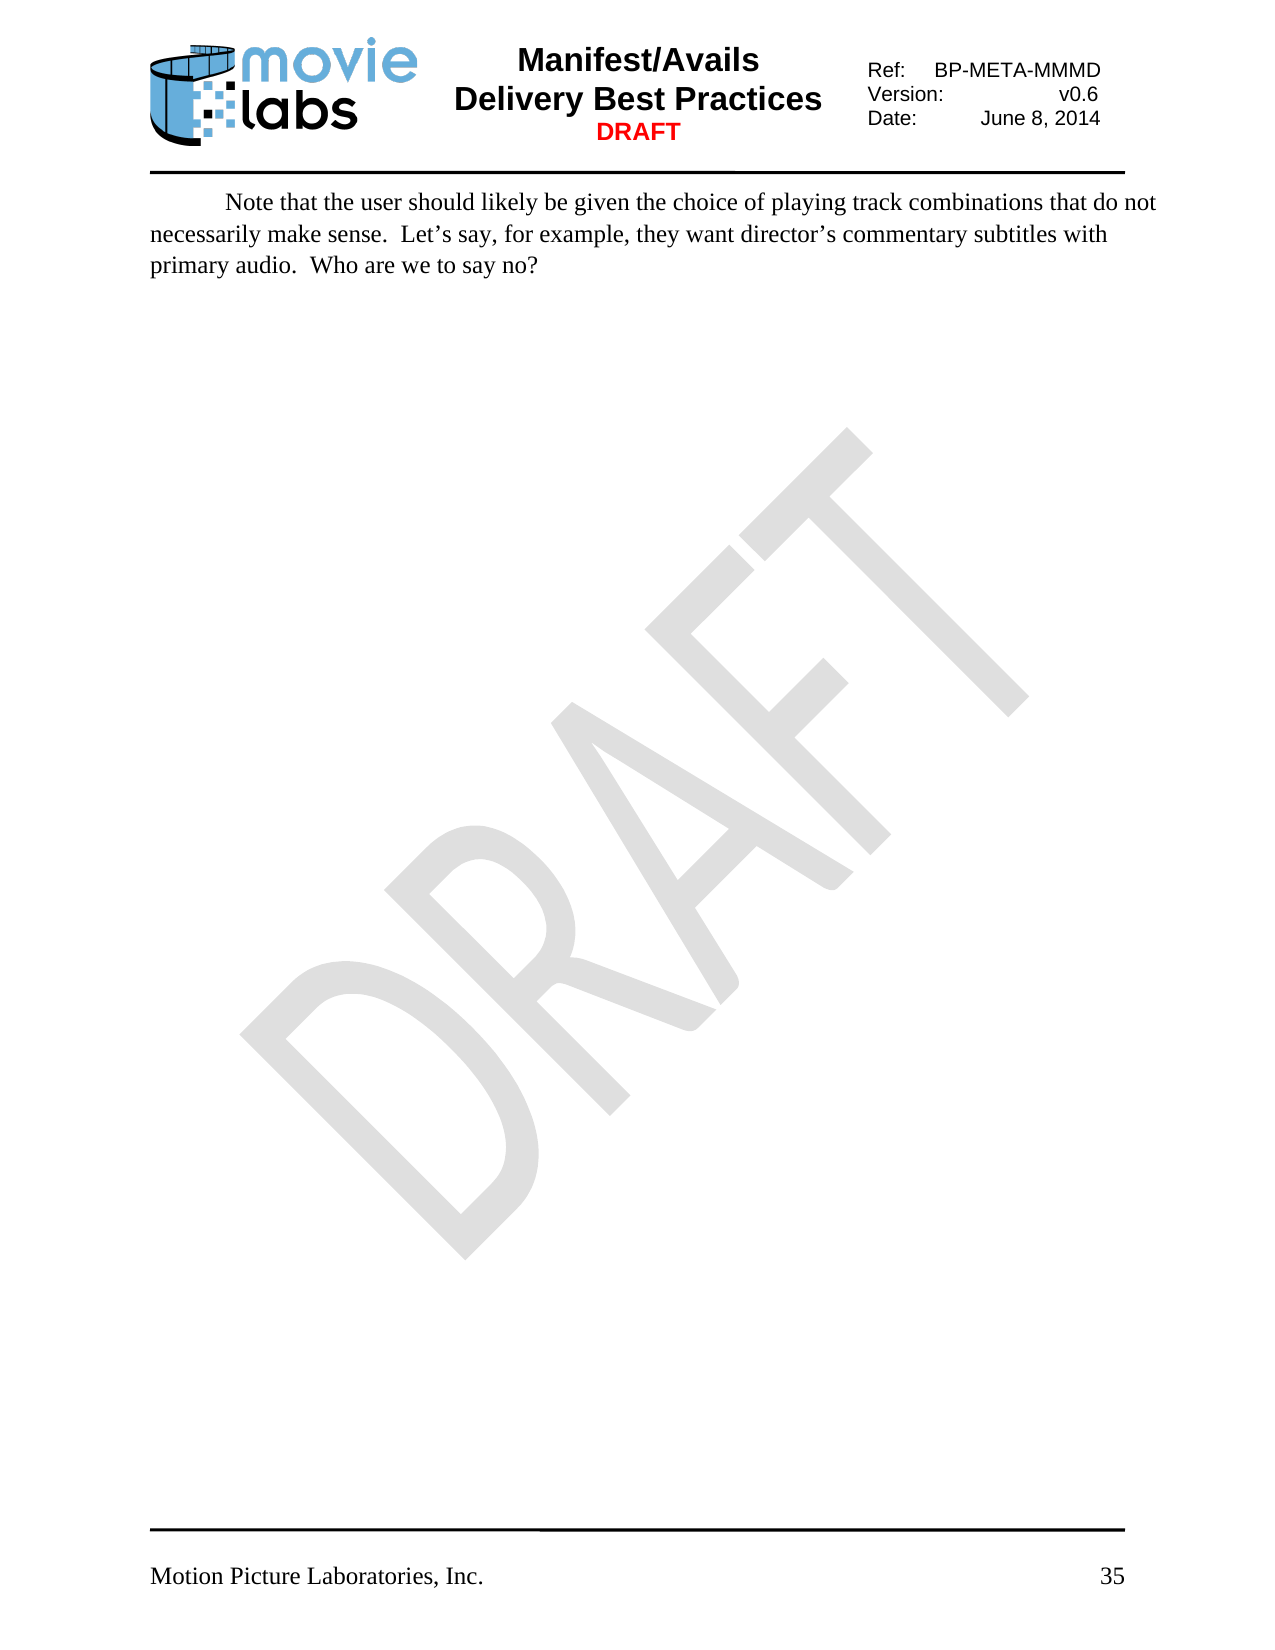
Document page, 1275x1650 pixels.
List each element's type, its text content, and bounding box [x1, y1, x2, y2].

text Note that the user should likely be given the choice of playing track combinations that do not necessarily make sense. Let’s say, for example, they want director’s commentary subtitles with primary audio. Who are we to say no? [150, 187, 1162, 279]
picture [150, 37, 418, 146]
